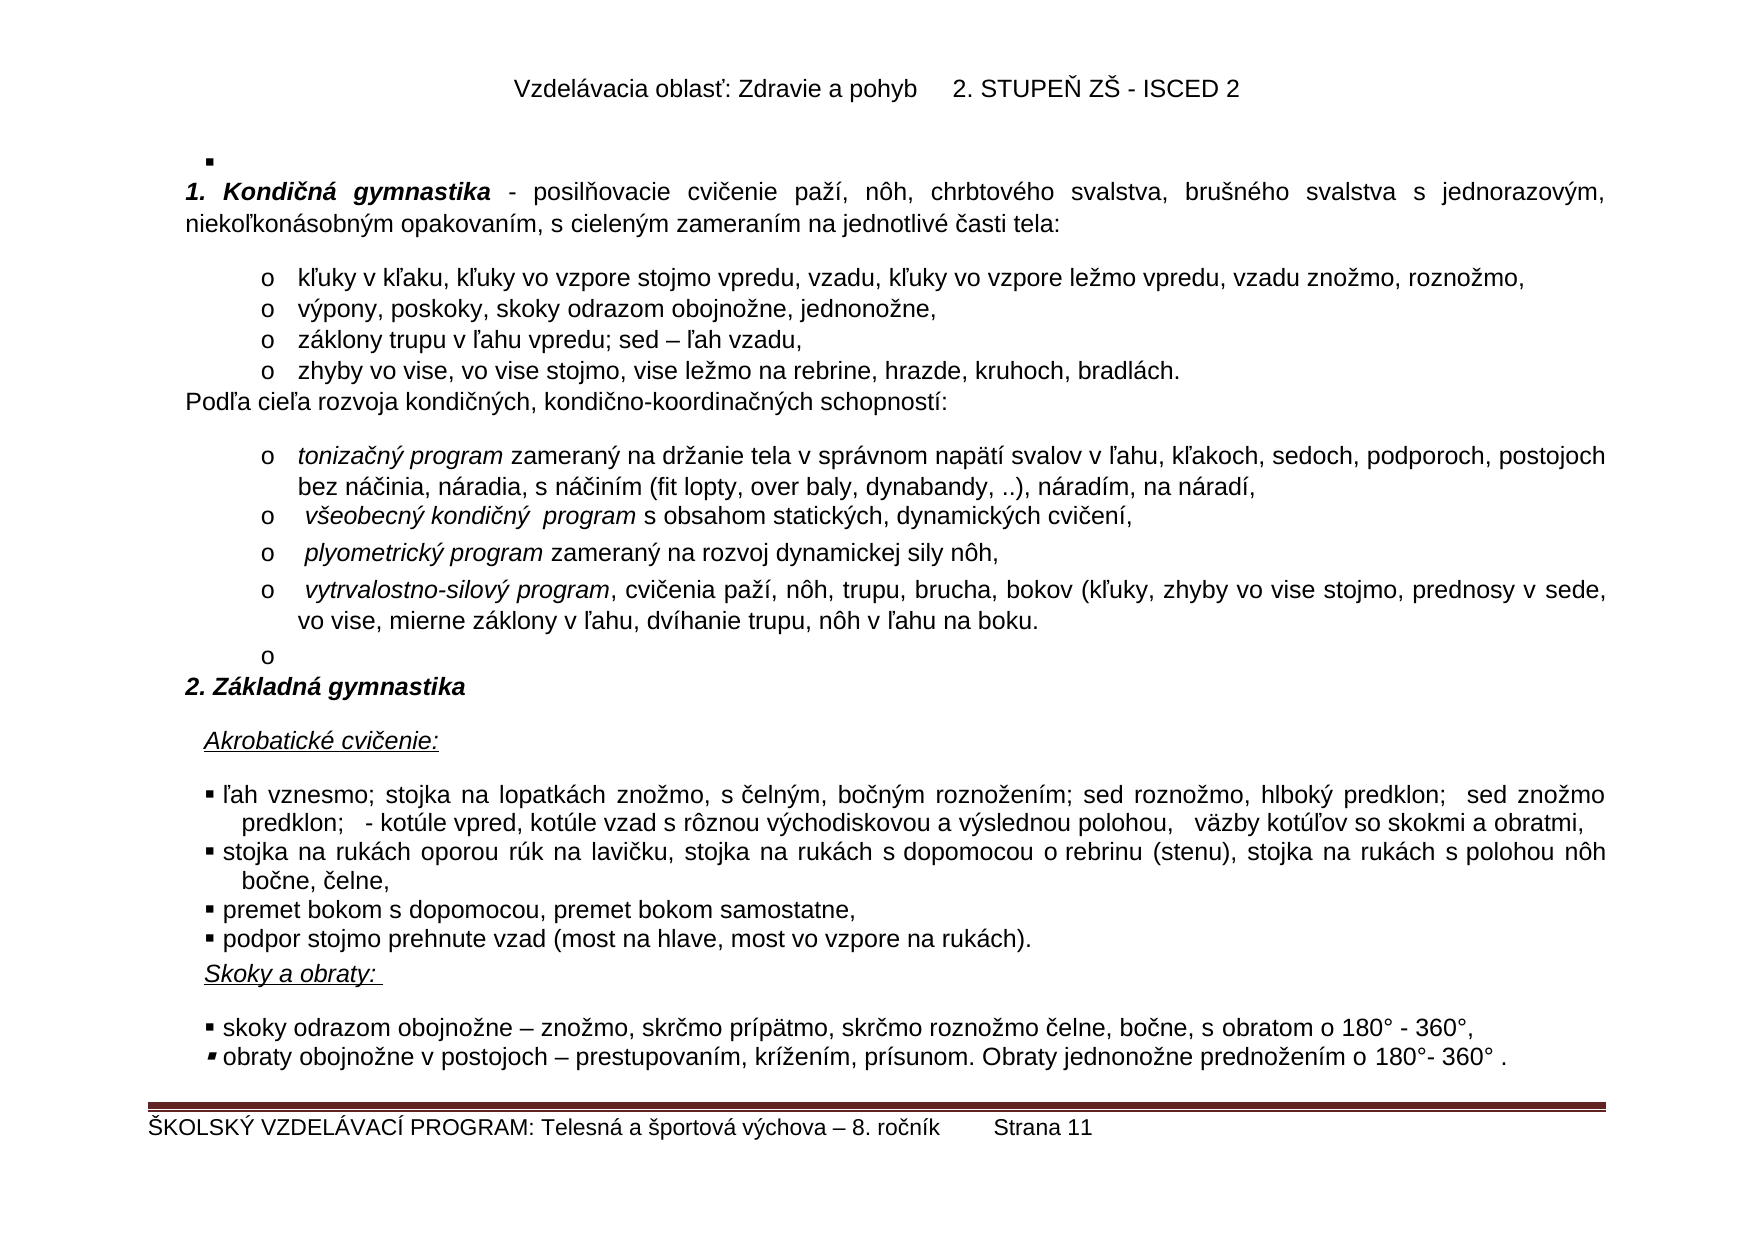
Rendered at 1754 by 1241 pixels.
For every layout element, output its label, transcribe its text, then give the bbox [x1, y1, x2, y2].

list vytrvalostno-silový program, cvičenia paží, nôh, trupu, brucha, bokov (kľuky, zhyby vo vise stojmo, prednosy v sede, vo vise, mierne záklony v ľahu, dvíhanie trupu, nôh v ľahu na boku. [260, 575, 1606, 635]
list záklony trupu v ľahu vpredu; sed – ľah vzadu, [260, 325, 1606, 356]
list premet bokom s dopomocou, premet bokom samostatne, [204, 895, 1606, 924]
list všeobecný kondičný program s obsahom statických, dynamických cvičení, [260, 501, 1606, 532]
list podpor stojmo prehnute vzad (most na hlave, most vo vzpore na rukách). [204, 924, 1606, 952]
list ľah vznesmo; stojka na lopatkách znožmo, s čelným, bočným roznožením; sed roznožmo, hlboký predklon; sed znožmo predklon; - kotúle vpred, kotúle vzad s rôznou východiskovou a výslednou polohou, väzby kotúľov so skokmi a obratmi, [204, 779, 1606, 837]
text 1. Kondičná gymnastika - posilňovacie cvičenie paží, nôh, chrbtového svalstva, brušného svalstva s jednorazovým, niekoľkonásobným opakovaním, s cieleným zameraním na jednotlivé časti tela: [185, 176, 1606, 238]
list zhyby vo vise, vo vise stojmo, vise ležmo na rebrine, hrazde, kruhoch, bradlách. [260, 356, 1606, 387]
list skoky odrazom obojnožne – znožmo, skrčmo prípätmo, skrčmo roznožmo čelne, bočne, s obratom o 180° - 360°, [204, 1013, 1606, 1041]
list tonizačný program zameraný na držanie tela v správnom napätí svalov v ľahu, kľakoch, sedoch, podporoch, postojoch bez náčinia, náradia, s náčiním (fit lopty, over baly, dynabandy, ..), náradím, na náradí, [260, 441, 1606, 501]
list výpony, poskoky, skoky odrazom obojnožne, jednonožne, [260, 294, 1606, 325]
text Akrobatické cvičenie: [185, 726, 1606, 754]
list plyometrický program zameraný na rozvoj dynamickej sily nôh, [260, 538, 1606, 569]
list kľuky v kľaku, kľuky vo vzpore stojmo vpredu, vzadu, kľuky vo vzpore ležmo vpredu, vzadu znožmo, roznožmo, [260, 263, 1606, 294]
list obraty obojnožne v postojoch – prestupovaním, krížením, prísunom. Obraty jednonožne prednožením o 180°- 360° . [204, 1041, 1606, 1070]
text Podľa cieľa rozvoja kondičných, kondično-koordinačných schopností: [185, 387, 1606, 416]
text Skoky a obraty: [185, 959, 1606, 987]
list stojka na rukách oporou rúk na lavičku, stojka na rukách s dopomocou o rebrinu (stenu), stojka na rukách s polohou nôh bočne, čelne, [204, 837, 1606, 895]
text 2. Základná gymnastika [148, 672, 1606, 701]
